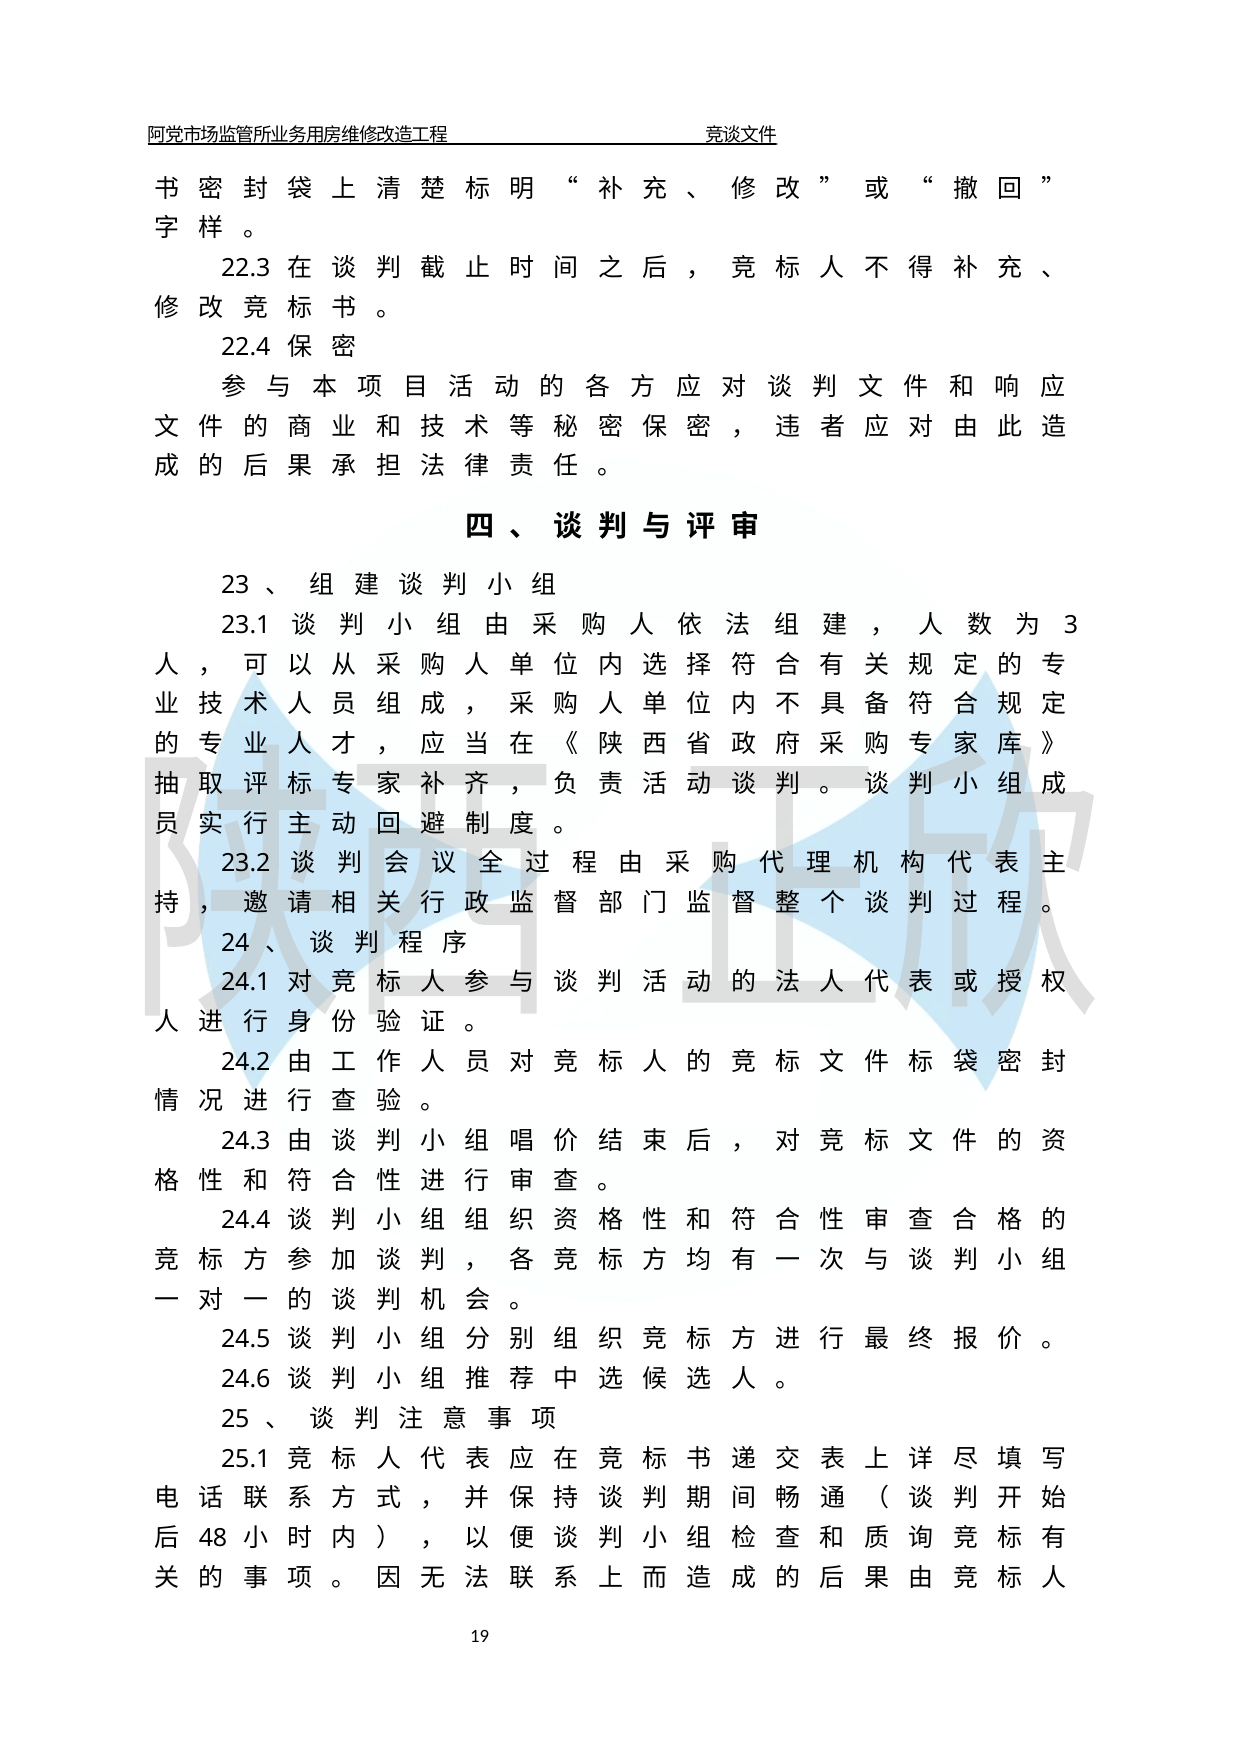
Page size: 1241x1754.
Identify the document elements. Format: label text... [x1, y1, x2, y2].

text 24.1对竞标人参与谈判活动的法人代表或授权人进行身份验证。 [154, 960, 1086, 1039]
text 24.6谈判小组推荐中选候选人。 [154, 1357, 1086, 1397]
text 四、谈判与评审 [154, 484, 1086, 563]
text 23.1谈判小组由采购人依法组建，人数为3人，可以从采购人单位内选择符合有关规定的专业技术人员组成，采购人单位内不具备符合规定的专业人才，应当在《陕西省政府采购专家库》抽取评标专家补齐，负责活动谈判。谈判小组成员实行主动回避制度。 [154, 603, 1086, 841]
text 24.4谈判小组组织资格性和符合性审查合格的竞标方参加谈判，各竞标方均有一次与谈判小组一对一的谈判机会。 [154, 1198, 1086, 1317]
text 24.2由工作人员对竞标人的竞标文件标袋密封情况进行查验。 [154, 1039, 1086, 1119]
text 23.2谈判会议全过程由采购代理机构代表主持，邀请相关行政监督部门监督整个谈判过程。 [154, 841, 1086, 920]
text 22.4保密 [154, 325, 1086, 365]
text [154, 166, 1086, 246]
text 23、组建谈判小组 [154, 563, 1086, 603]
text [154, 1436, 1086, 1595]
text 25、谈判注意事项 [154, 1397, 1086, 1436]
text 24.3由谈判小组唱价结束后，对竞标文件的资格性和符合性进行审查。 [154, 1119, 1086, 1198]
text 参与本项目活动的各方应对谈判文件和响应文件的商业和技术等秘密保密，违者应对由此造成的后果承担法律责任。 [154, 365, 1086, 484]
text 22.3在谈判截止时间之后，竞标人不得补充、修改竞标书。 [154, 246, 1086, 325]
text 24、谈判程序 [154, 920, 1086, 960]
text 24.5谈判小组分别组织竞标方进行最终报价。 [154, 1317, 1086, 1357]
